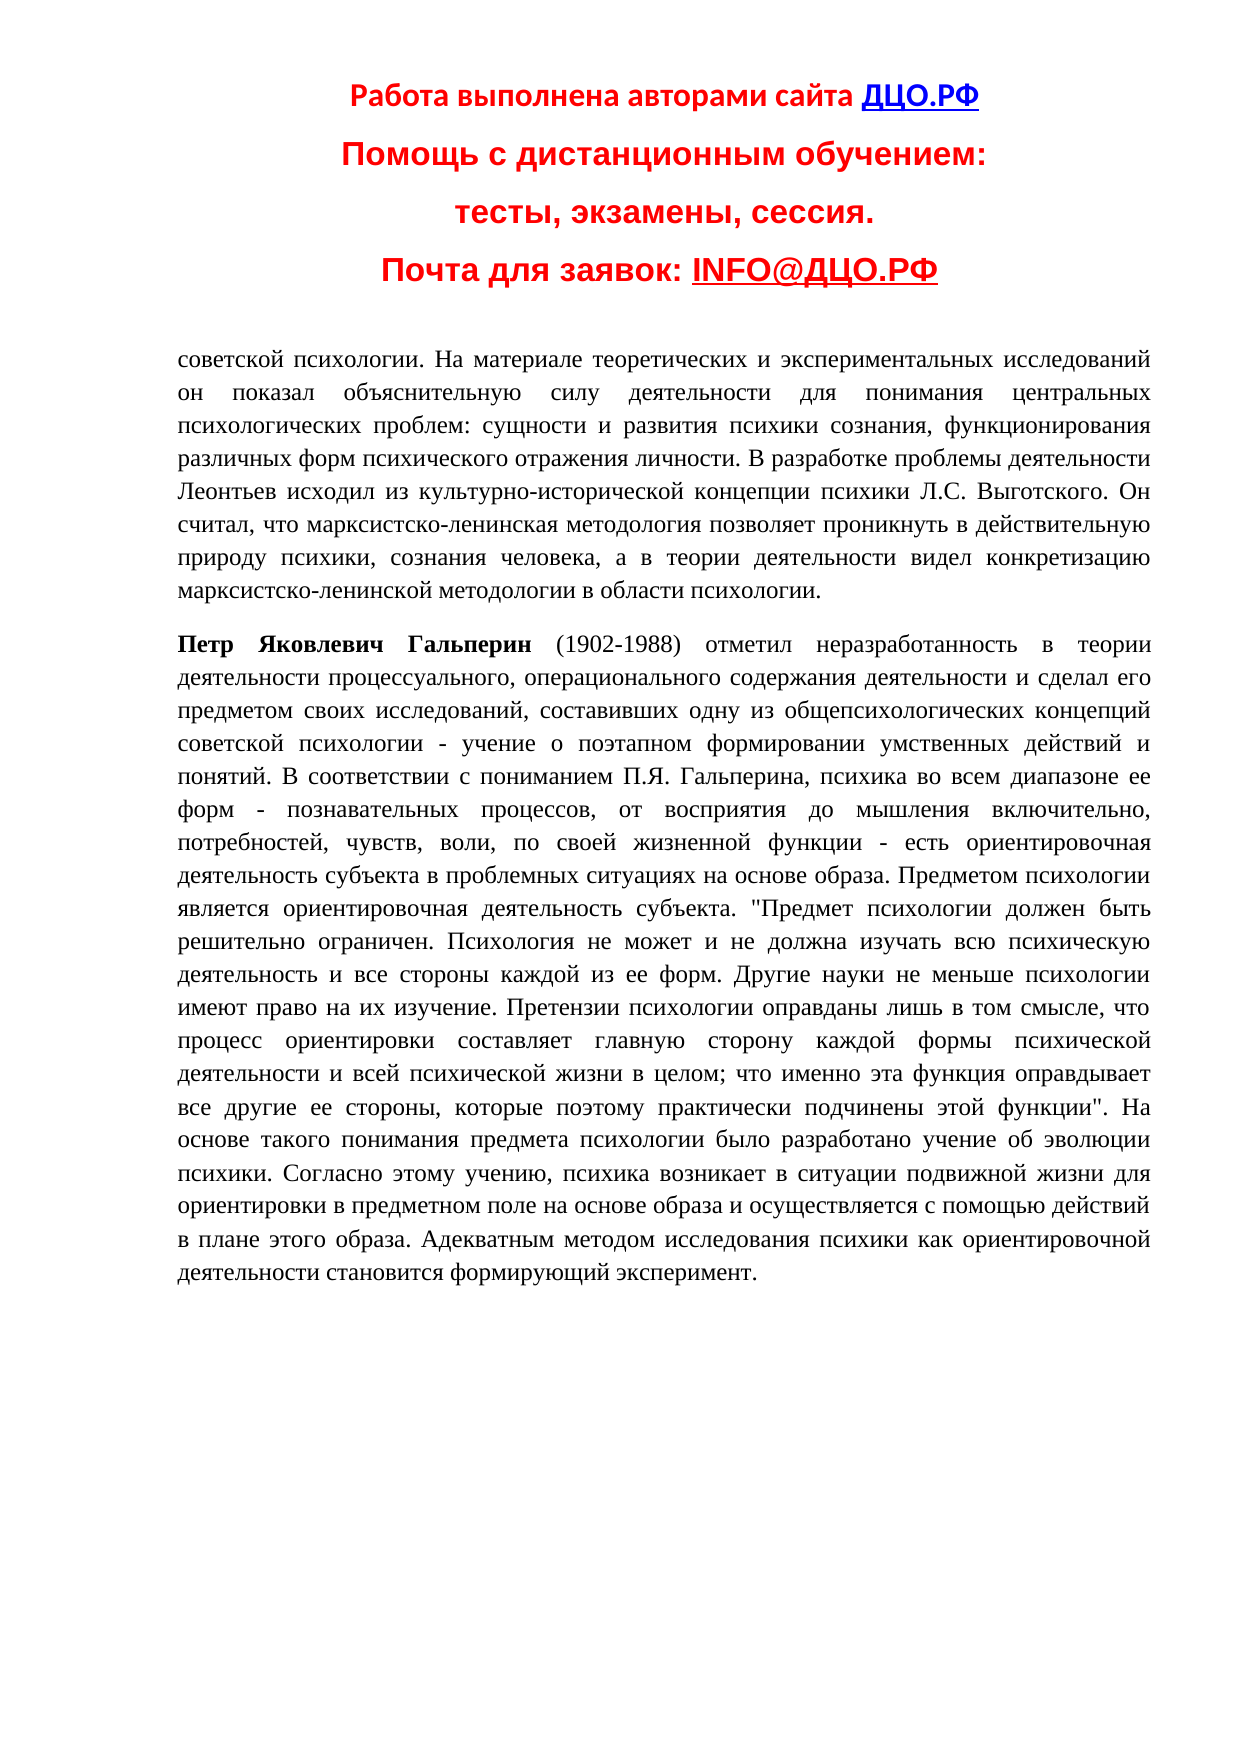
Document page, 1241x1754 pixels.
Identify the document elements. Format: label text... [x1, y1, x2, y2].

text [177, 344, 1152, 604]
text Петр Яковлевич Гальперин (1902-1988) отметил неразработанность в теории деятельности процессуального, операционального содержания деятельности и сделал его предметом своих исследований, составивших одну из общепсихологических концепций советской психологии - учение о поэтапном формировании умственных действий и понятий. В соответствии с пониманием П.Я. Гальперина, психика во всем диапазоне ее форм - познавательных процессов, от восприятия до мышления включительно, потребностей, чувств, воли, по своей жизненной функции - есть ориентировочная деятельность субъекта в проблемных ситуациях на основе образа. Предметом психологии является ориентировочная деятельность субъекта. "Предмет психологии должен быть решительно ограничен. Психология не может и не должна изучать всю психическую деятельность и все стороны каждой из ее форм. Другие науки не меньше психологии имеют право на их изучение. Претензии психологии оправданы лишь в том смысле, что процесс ориентировки составляет главную сторону каждой формы психической деятельности и всей психической жизни в целом; что именно эта функция оправдывает все другие ее стороны, которые поэтому практически подчинены этой функции". На основе такого понимания предмета психологии было разработано учение об эволюции психики. Согласно этому учению, психика возникает в ситуации подвижной жизни для ориентировки в предметном поле на основе образа и осуществляется с помощью действий в плане этого образа. Адекватным методом исследования психики как ориентировочной деятельности становится формирующий эксперимент. [177, 629, 1152, 1285]
